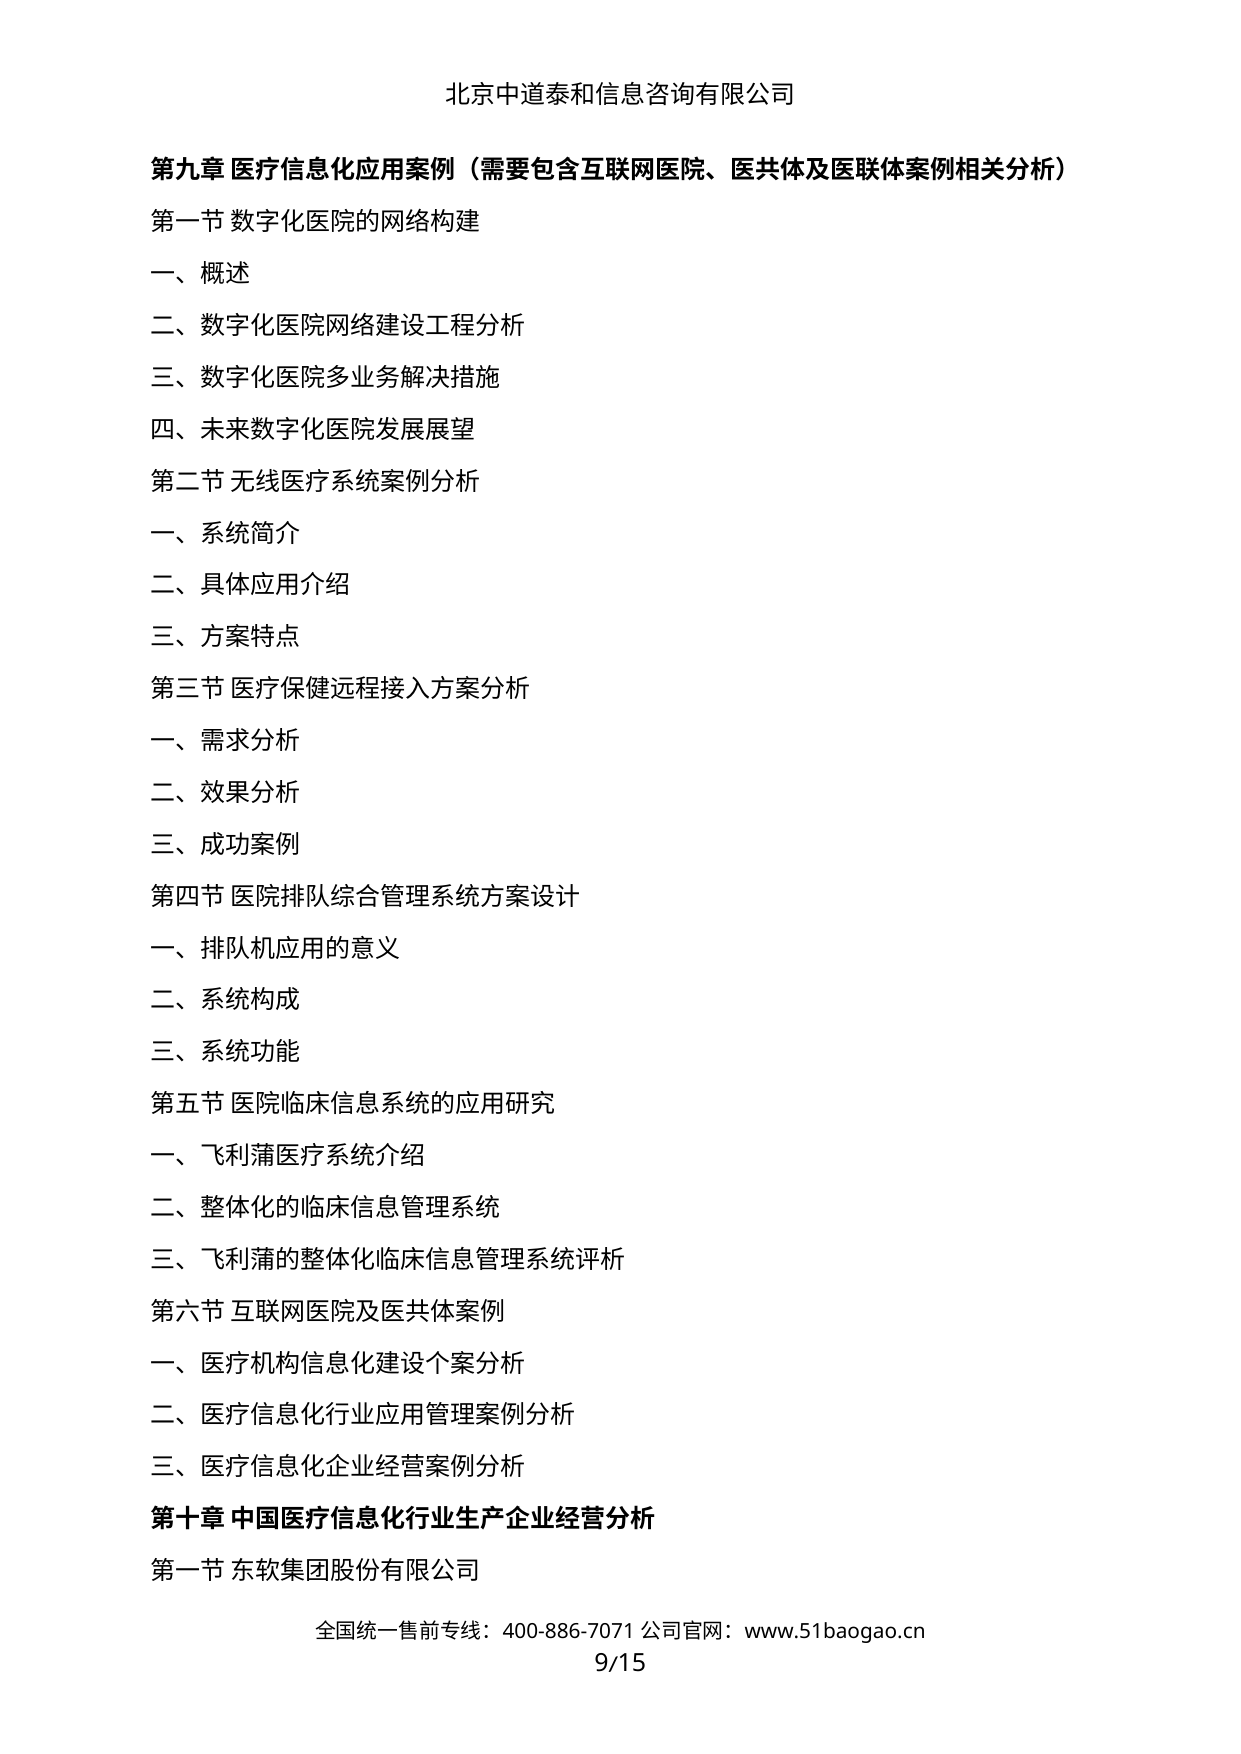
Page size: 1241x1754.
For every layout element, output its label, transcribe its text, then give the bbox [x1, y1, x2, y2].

text 第二节 无线医疗系统案例分析 [150, 461, 1090, 497]
text 一、医疗机构信息化建设个案分析 [150, 1343, 1090, 1379]
text 一、系统简介 [150, 513, 1090, 549]
text 第四节 医院排队综合管理系统方案设计 [150, 876, 1090, 912]
text 二、数字化医院网络建设工程分析 [150, 306, 1090, 342]
text 三、飞利蒲的整体化临床信息管理系统评析 [150, 1239, 1090, 1276]
text 第五节 医院临床信息系统的应用研究 [150, 1084, 1090, 1120]
text 第一节 数字化医院的网络构建 [150, 202, 1090, 238]
text 二、整体化的临床信息管理系统 [150, 1187, 1090, 1224]
text 三、医疗信息化企业经营案例分析 [150, 1447, 1090, 1483]
text 三、系统功能 [150, 1032, 1090, 1068]
text 一、排队机应用的意义 [150, 928, 1090, 964]
text 一、概述 [150, 254, 1090, 290]
text 第三节 医疗保健远程接入方案分析 [150, 669, 1090, 705]
text 三、数字化医院多业务解决措施 [150, 357, 1090, 394]
text 二、医疗信息化行业应用管理案例分析 [150, 1395, 1090, 1431]
text 第六节 互联网医院及医共体案例 [150, 1291, 1090, 1327]
text 二、具体应用介绍 [150, 565, 1090, 601]
text 二、效果分析 [150, 772, 1090, 809]
text 第一节 东软集团股份有限公司 [150, 1551, 1090, 1587]
text 一、需求分析 [150, 721, 1090, 757]
text 四、未来数字化医院发展展望 [150, 409, 1090, 446]
text 第十章 中国医疗信息化行业生产企业经营分析 [150, 1499, 1090, 1535]
text 二、系统构成 [150, 980, 1090, 1016]
text 三、方案特点 [150, 617, 1090, 653]
text 三、成功案例 [150, 824, 1090, 861]
text 第九章 医疗信息化应用案例（需要包含互联网医院、医共体及医联体案例相关分析） [150, 150, 1090, 186]
text 一、飞利蒲医疗系统介绍 [150, 1136, 1090, 1172]
